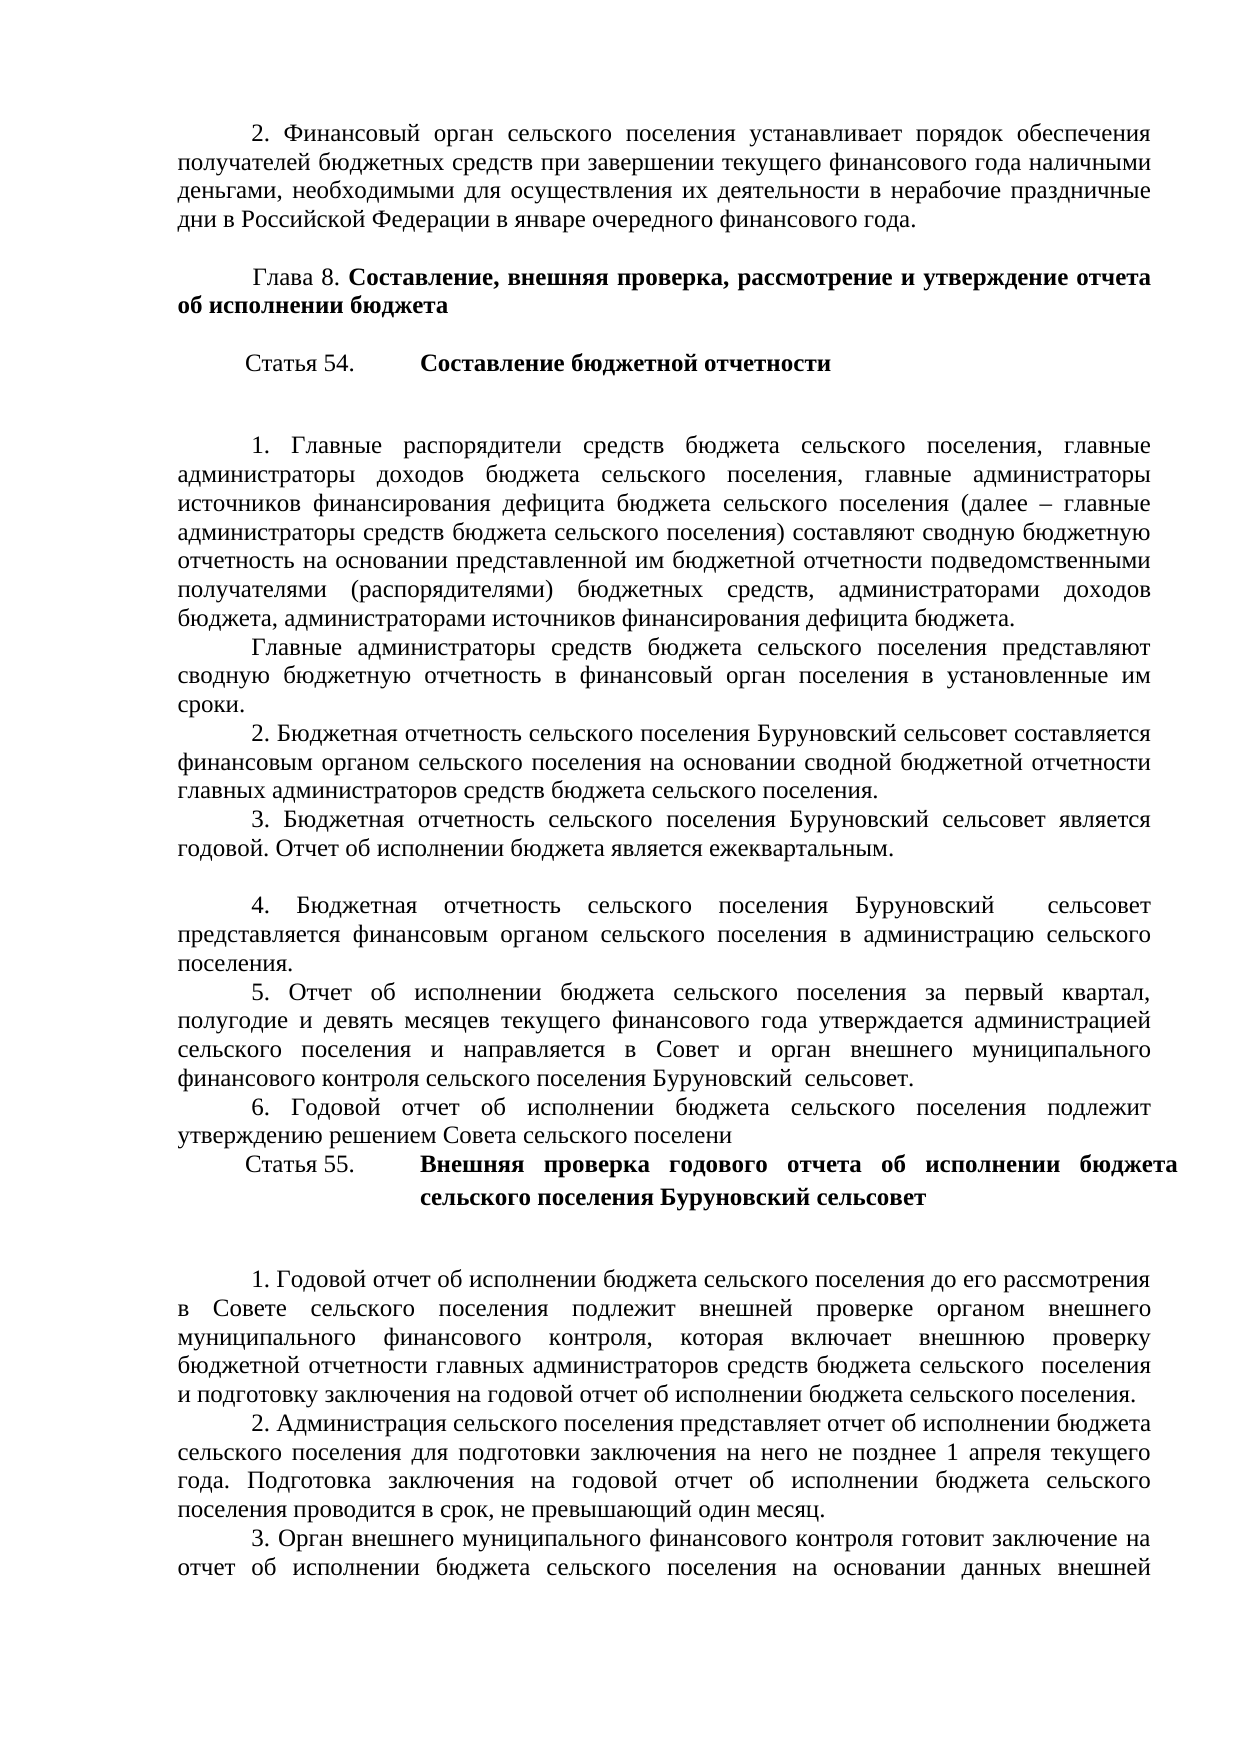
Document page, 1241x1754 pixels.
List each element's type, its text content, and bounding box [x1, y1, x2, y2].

text 1. Главные распорядители средств бюджета сельского поселения, главные администраторы доходов бюджета сельского поселения, главные администраторы источников финансирования дефицита бюджета сельского поселения (далее – главные администраторы средств бюджета сельского поселения) составляют сводную бюджетную отчетность на основании представленной им бюджетной отчетности подведомственными получателями (распорядителями) бюджетных средств, администраторами доходов бюджета, администраторами источников финансирования дефицита бюджета. [177, 430, 1152, 632]
table_header Статья 55. [234, 1149, 408, 1236]
title Глава 8. Составление, внешняя проверка, рассмотрение и утверждение отчета об исполнении бюджета [177, 262, 1152, 319]
text 3. Бюджетная отчетность сельского поселения Буруновский сельсовет является годовой. Отчет об исполнении бюджета является ежеквартальным. [177, 804, 1152, 862]
text 2. Финансовый орган сельского поселения устанавливает порядок обеспечения получателей бюджетных средств при завершении текущего финансового года наличными деньгами, необходимыми для осуществления их деятельности в нерабочие праздничные дни в Российской Федерации в январе очередного финансового года. [177, 118, 1152, 233]
table_header Внешняя проверка годового отчета об исполнении бюджета сельского поселения Буруновский сельсовет [409, 1149, 1190, 1236]
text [177, 1523, 1152, 1581]
text 6. Годовой отчет об исполнении бюджета сельского поселения подлежит утверждению решением Совета сельского поселени [177, 1092, 1152, 1149]
text Главные администраторы средств бюджета сельского поселения представляют сводную бюджетную отчетность в финансовый орган поселения в установленные им сроки. [177, 632, 1152, 718]
table_header Составление бюджетной отчетности [409, 348, 1190, 402]
text 5. Отчет об исполнении бюджета сельского поселения за первый квартал, полугодие и девять месяцев текущего финансового года утверждается администрацией сельского поселения и направляется в Совет и орган внешнего муниципального финансового контроля сельского поселения Буруновский сельсовет. [177, 977, 1152, 1092]
text 4. Бюджетная отчетность сельского поселения Буруновский сельсовет представляется финансовым органом сельского поселения в администрацию сельского поселения. [177, 890, 1152, 977]
table_header Статья 54. [234, 348, 408, 402]
text 2. Администрация сельского поселения представляет отчет об исполнении бюджета сельского поселения для подготовки заключения на него не позднее 1 апреля текущего года. Подготовка заключения на годовой отчет об исполнении бюджета сельского поселения проводится в срок, не превышающий один месяц. [177, 1408, 1152, 1523]
text 2. Бюджетная отчетность сельского поселения Буруновский сельсовет составляется финансовым органом сельского поселения на основании сводной бюджетной отчетности главных администраторов средств бюджета сельского поселения. [177, 718, 1152, 804]
text 1. Годовой отчет об исполнении бюджета сельского поселения до его рассмотрения в Совете сельского поселения подлежит внешней проверке органом внешнего муниципального финансового контроля, которая включает внешнюю проверку бюджетной отчетности главных администраторов средств бюджета сельского поселения и подготовку заключения на годовой отчет об исполнении бюджета сельского поселения. [177, 1264, 1152, 1408]
